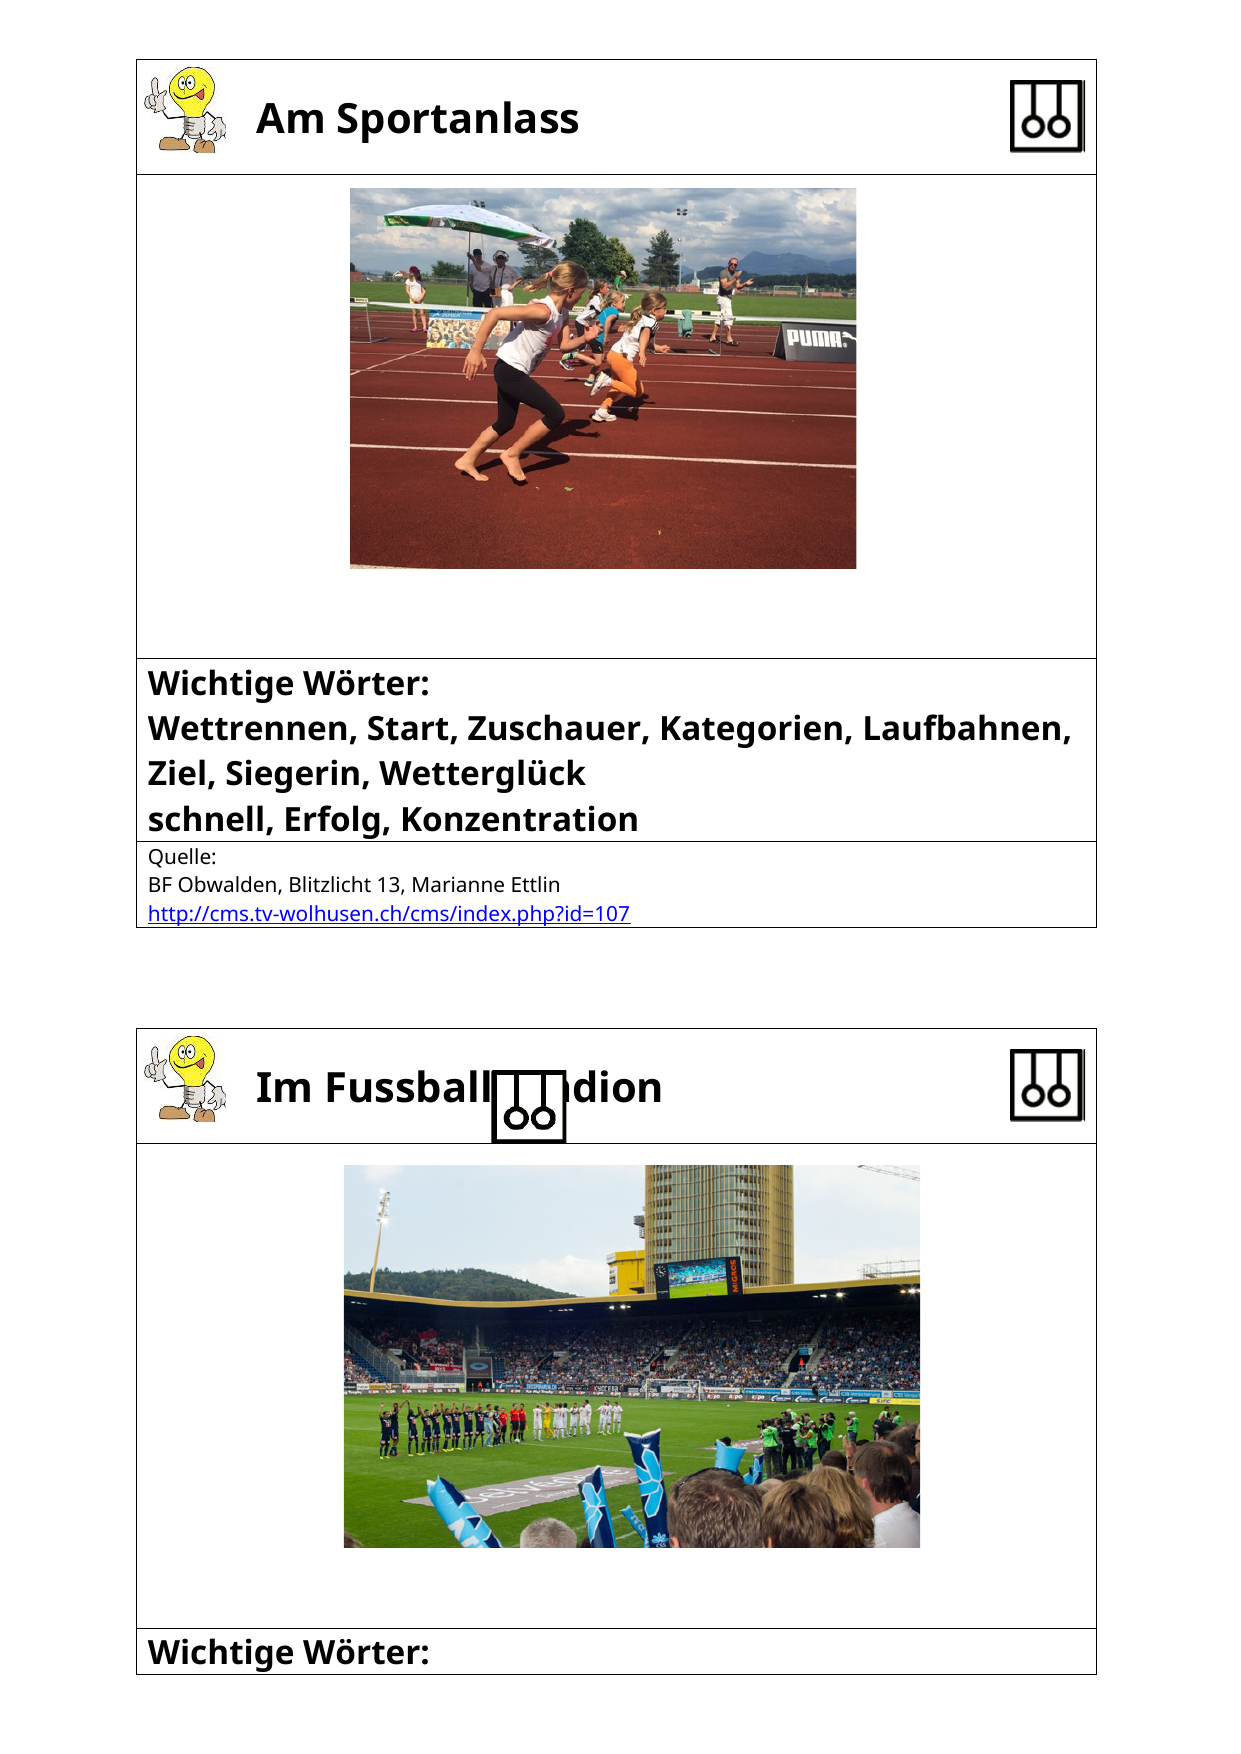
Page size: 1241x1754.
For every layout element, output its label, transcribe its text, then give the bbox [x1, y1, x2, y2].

picture [1010, 1049, 1085, 1122]
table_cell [137, 1629, 1096, 1674]
table_header Im Fussball-Stadion [137, 1029, 1096, 1143]
picture [343, 1165, 921, 1548]
table_cell Quelle: BF Obwalden, Blitzlicht 13, Marianne Ettlin http://cms.tv-wolhusen.ch/cms/index.php?id=107 [137, 842, 1096, 927]
table_cell Wichtige Wörter: Wettrennen, Start, Zuschauer, Kategorien, Laufbahnen, Ziel, Siegerin, Wetterglück schnell, Erfolg, Konzentration [137, 659, 1096, 841]
table_cell [137, 1144, 1096, 1627]
picture [1010, 80, 1085, 153]
table_cell [137, 175, 1096, 658]
table_header Am Sportanlass [137, 60, 1096, 174]
picture [350, 188, 857, 569]
